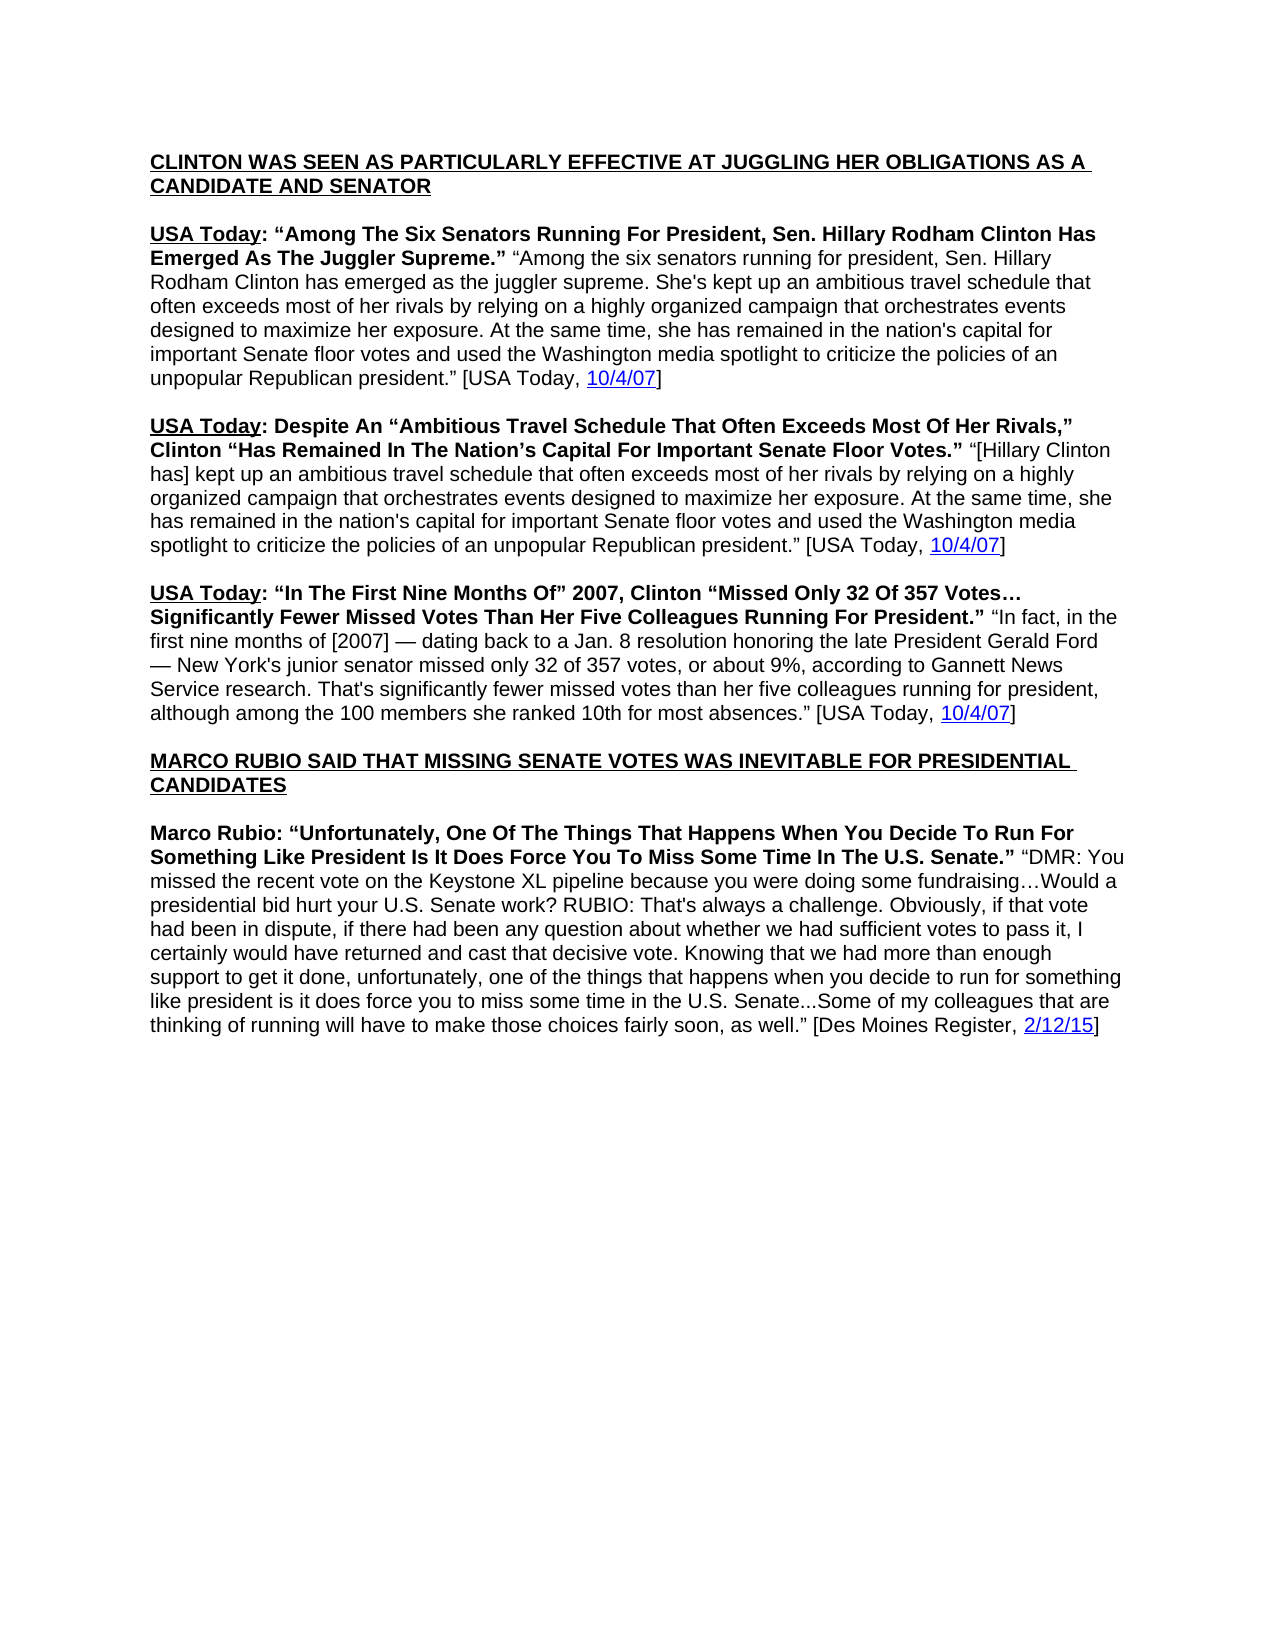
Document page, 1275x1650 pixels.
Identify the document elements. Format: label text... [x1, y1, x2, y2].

text CLINTON WAS SEEN AS PARTICULARLY EFFECTIVE AT JUGGLING HER OBLIGATIONS AS A CANDIDATE AND SENATOR [150, 150, 1125, 198]
text USA Today: Despite An “Ambitious Travel Schedule That Often Exceeds Most Of Her Rivals,” Clinton “Has Remained In The Nation’s Capital For Important Senate Floor Votes.” “[Hillary Clinton has] kept up an ambitious travel schedule that often exceeds most of her rivals by relying on a highly organized campaign that orchestrates events designed to maximize her exposure. At the same time, she has remained in the nation's capital for important Senate floor votes and used the Washington media spotlight to criticize the policies of an unpopular Republican president.” [USA Today, 10/4/07] [150, 413, 1125, 557]
text MARCO RUBIO SAID THAT MISSING SENATE VOTES WAS INEVITABLE FOR PRESIDENTIAL CANDIDATES [150, 749, 1125, 797]
text USA Today: “Among The Six Senators Running For President, Sen. Hillary Rodham Clinton Has Emerged As The Juggler Supreme.” “Among the six senators running for president, Sen. Hillary Rodham Clinton has emerged as the juggler supreme. She's kept up an ambitious travel schedule that often exceeds most of her rivals by relying on a highly organized campaign that orchestrates events designed to maximize her exposure. At the same time, she has remained in the nation's capital for important Senate floor votes and used the Washington media spotlight to criticize the policies of an unpopular Republican president.” [USA Today, 10/4/07] [150, 222, 1125, 389]
text Marco Rubio: “Unfortunately, One Of The Things That Happens When You Decide To Run For Something Like President Is It Does Force You To Miss Some Time In The U.S. Senate.” “DMR: You missed the recent vote on the Keystone XL pipeline because you were doing some fundraising…Would a presidential bid hurt your U.S. Senate work? RUBIO: That's always a challenge. Obviously, if that vote had been in dispute, if there had been any question about whether we had sufficient votes to pass it, I certainly would have returned and cast that decisive vote. Knowing that we had more than enough support to get it done, unfortunately, one of the things that happens when you decide to run for something like president is it does force you to miss some time in the U.S. Senate...Some of my colleagues that are thinking of running will have to make those choices fairly soon, as well.” [Des Moines Register, 2/12/15] [150, 821, 1125, 1036]
text USA Today: “In The First Nine Months Of” 2007, Clinton “Missed Only 32 Of 357 Votes… Significantly Fewer Missed Votes Than Her Five Colleagues Running For President.” “In fact, in the first nine months of [2007] — dating back to a Jan. 8 resolution honoring the late President Gerald Ford — New York's junior senator missed only 32 of 357 votes, or about 9%, according to Gannett News Service research. That's significantly fewer missed votes than her five colleagues running for president, although among the 100 members she ranked 10th for most absences.” [USA Today, 10/4/07] [150, 581, 1125, 725]
